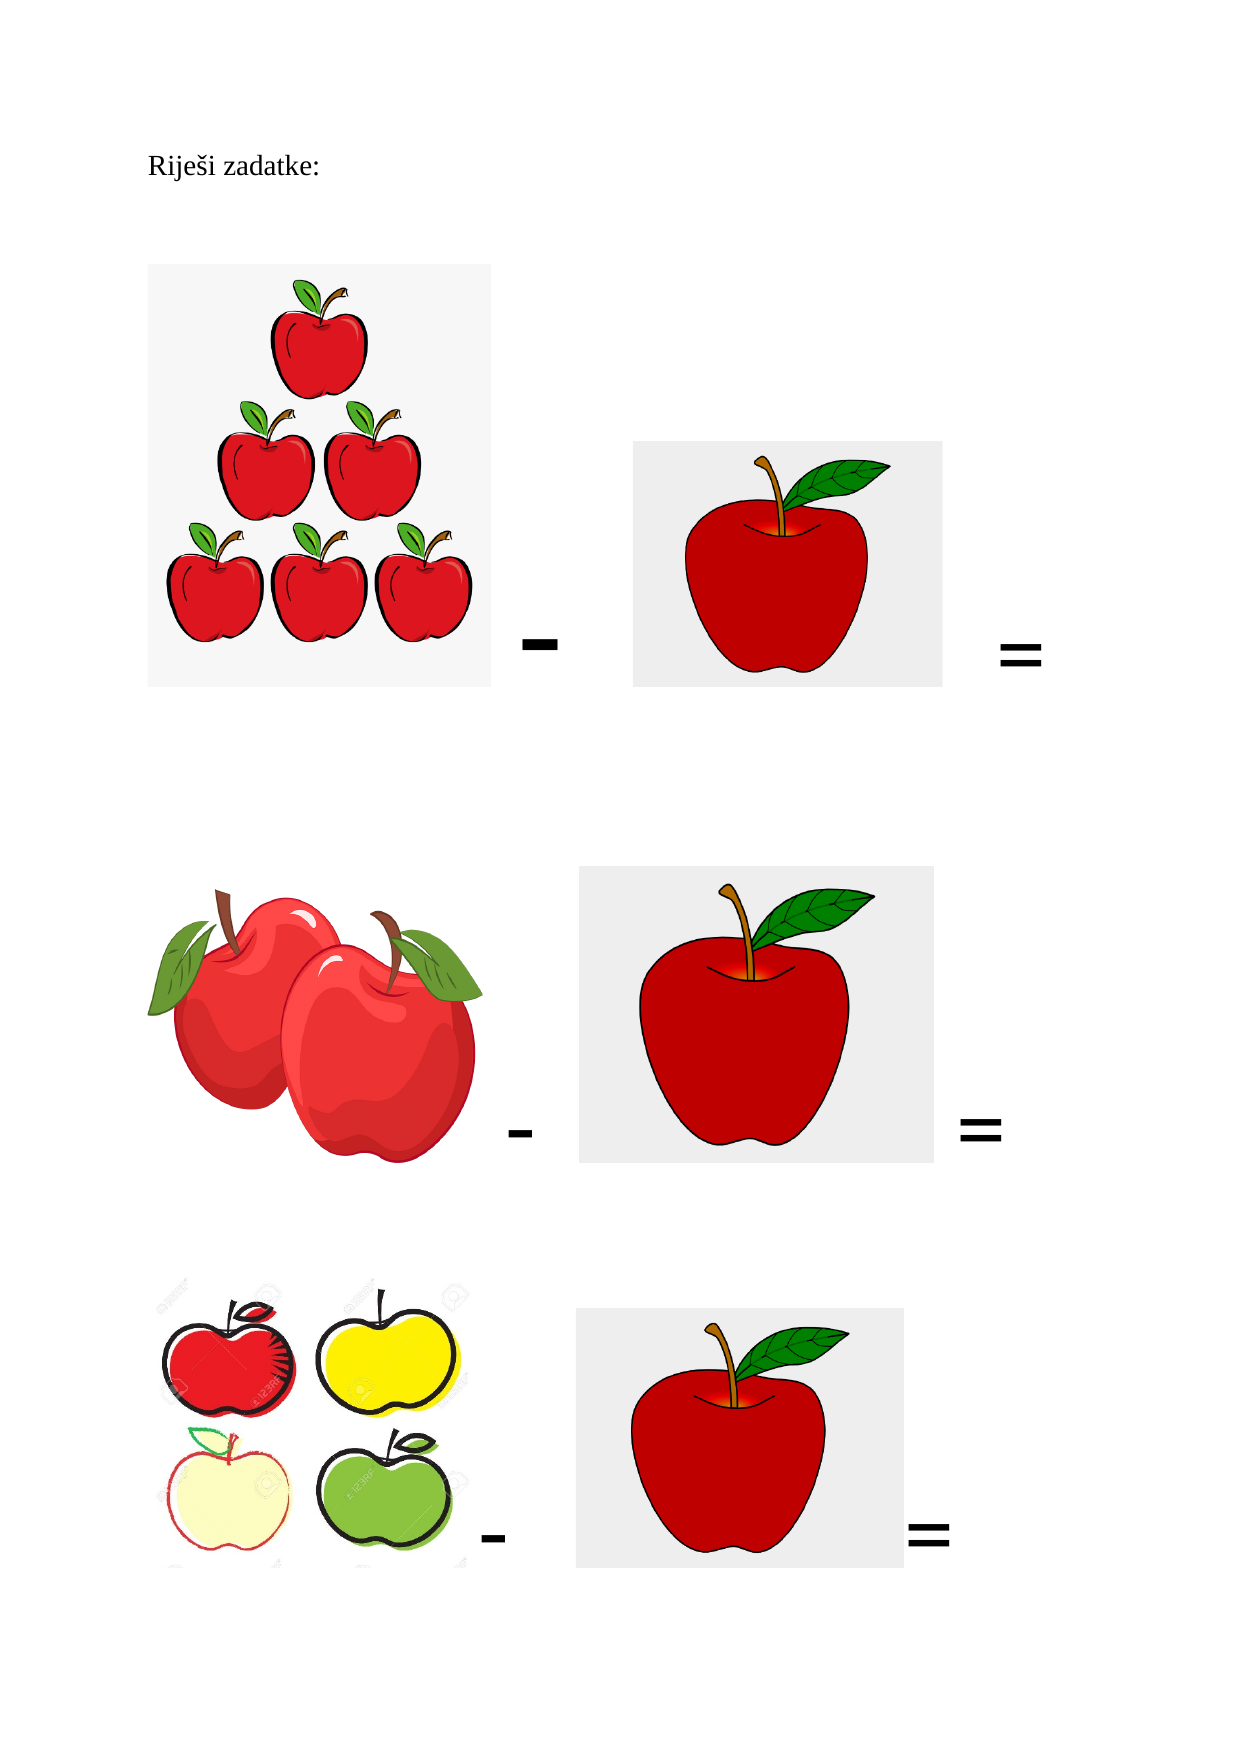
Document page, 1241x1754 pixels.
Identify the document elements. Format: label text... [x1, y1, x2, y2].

text Riješi zadatke: [148, 148, 1093, 181]
picture [632, 441, 943, 687]
picture [147, 1270, 478, 1568]
picture [579, 866, 934, 1163]
picture [147, 889, 483, 1163]
picture [147, 264, 491, 687]
picture [575, 1308, 904, 1568]
